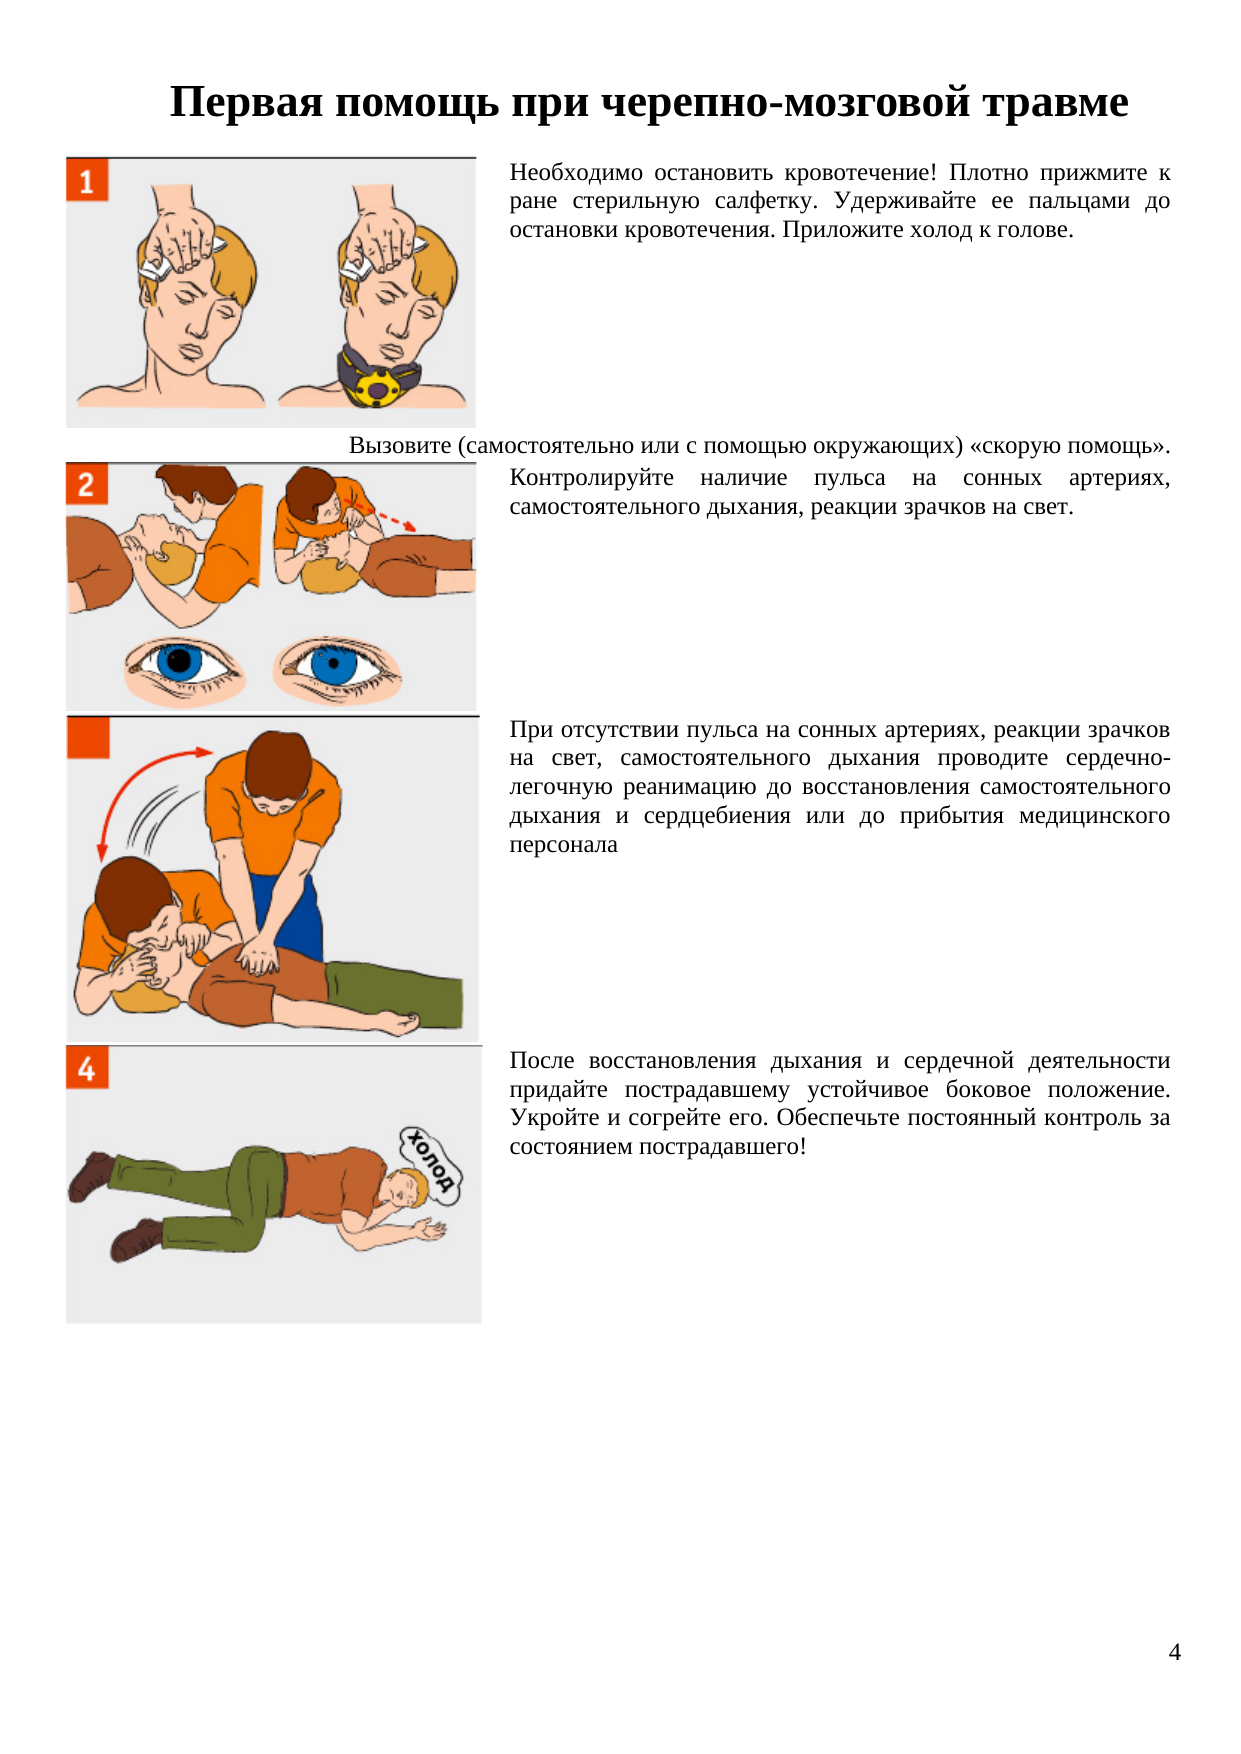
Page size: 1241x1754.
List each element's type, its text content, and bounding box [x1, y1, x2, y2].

table_header [64, 155, 489, 429]
subtitle Первая помощь при черепно-мозговой травме [118, 74, 1181, 127]
table_cell Контролируйте наличие пульса на сонных артериях, самостоятельного дыхания, реакции зрачков на свет. [489, 461, 1173, 712]
picture [65, 156, 477, 428]
table_cell После восстановления дыхания и сердечной деятельности придайте пострадавшему устойчивое боковое положение. Укройте и согрейте его. Обеспечьте постоянный контроль за состоянием пострадавшего! [489, 1044, 1173, 1325]
table_cell [64, 712, 489, 1043]
table_header Необходимо остановить кровотечение! Плотно прижмите к ране стерильную салфетку. Удерживайте ее пальцами до остановки кровотечения. Приложите холод к голове. [489, 155, 1173, 429]
picture [65, 713, 480, 1042]
picture [65, 462, 477, 711]
table_cell Вызовите (самостоятельно или с помощью окружающих) «скорую помощь». [64, 429, 1173, 461]
table_cell [64, 1044, 489, 1325]
picture [65, 1045, 483, 1324]
table_cell [64, 461, 489, 712]
table_cell При отсутствии пульса на сонных артериях, реакции зрачков на свет, самостоятельного дыхания проводите сердечно-легочную реанимацию до восстановления самостоятельного дыхания и сердцебиения или до прибытия медицинского персонала [489, 712, 1173, 1043]
